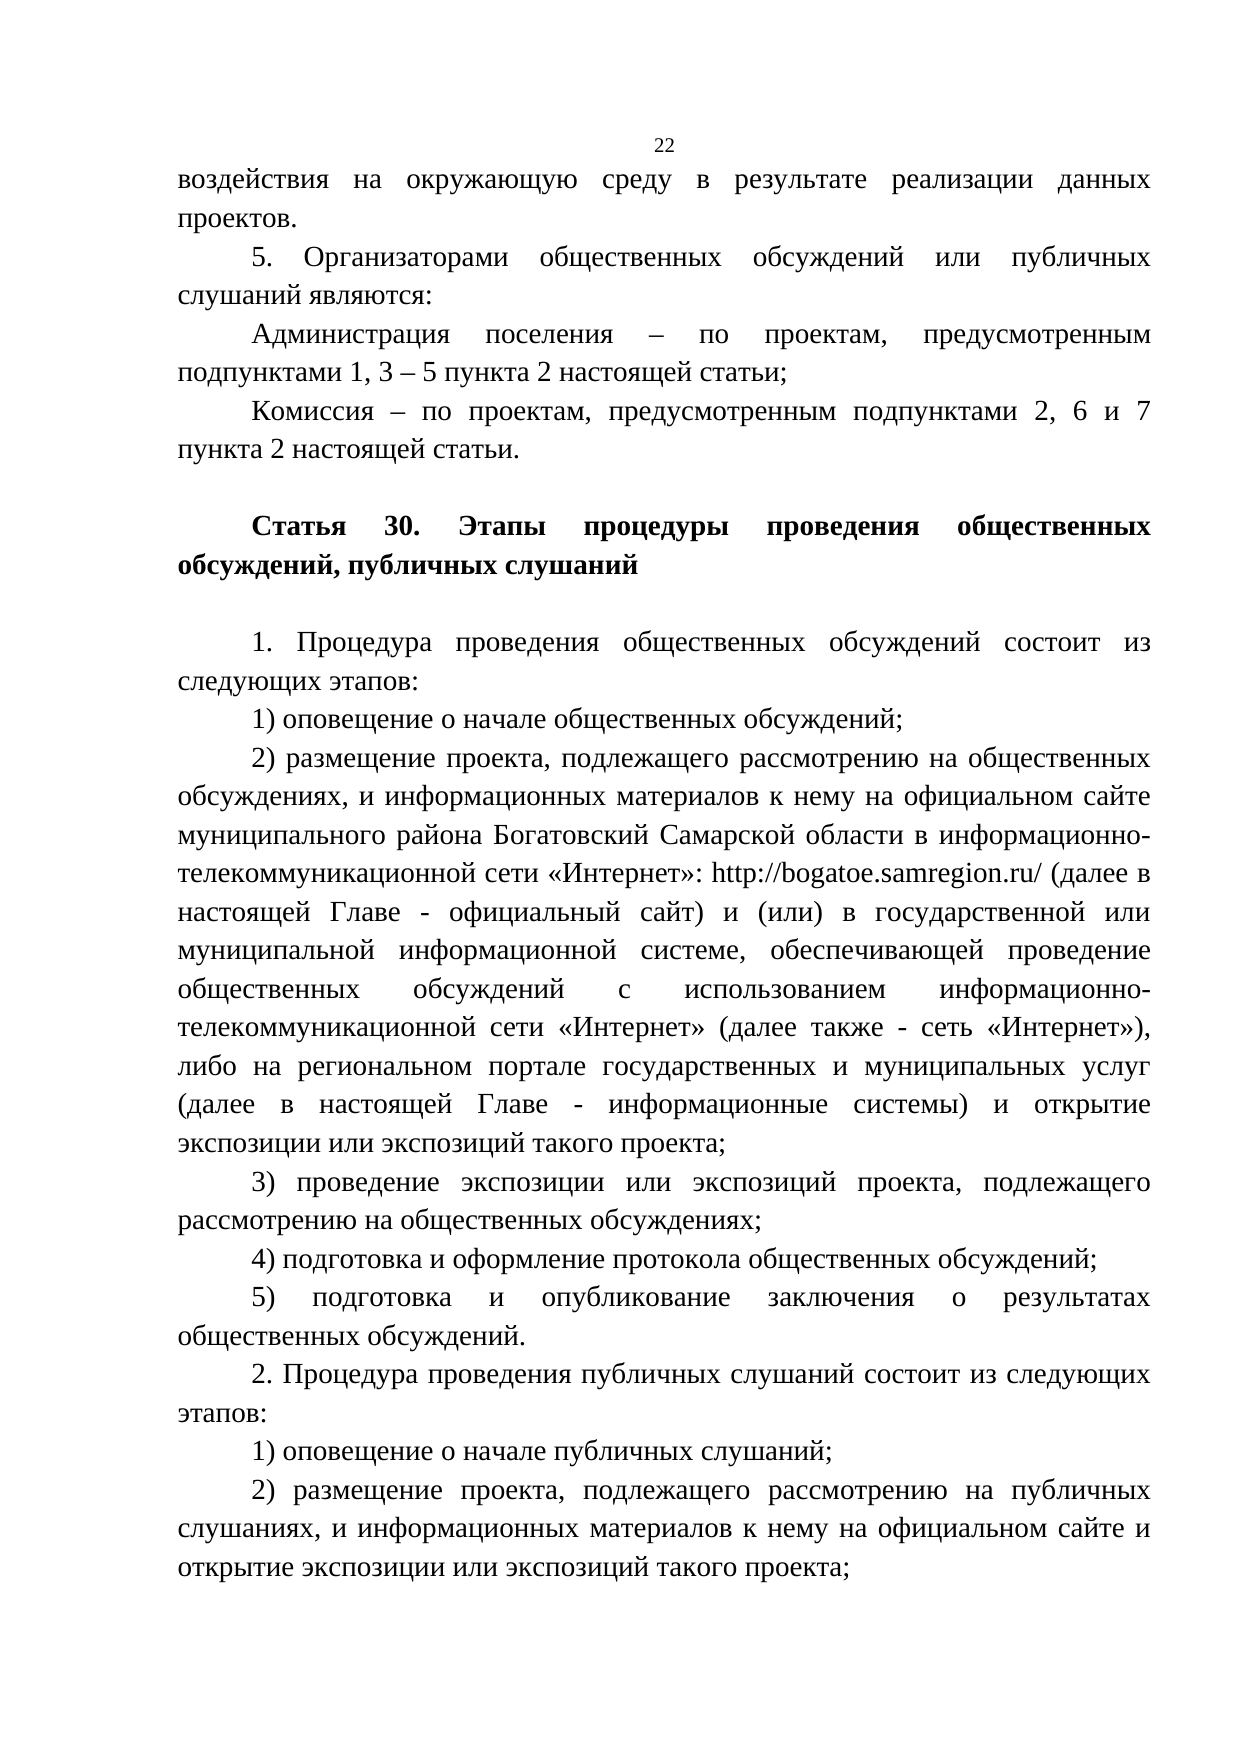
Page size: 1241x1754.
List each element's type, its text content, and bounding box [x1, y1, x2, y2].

text 1) оповещение о начале публичных слушаний; [177, 1433, 1152, 1467]
text 5. Организаторами общественных обсуждений или публичных слушаний являются: [177, 239, 1152, 311]
text 2. Процедура проведения публичных слушаний состоит из следующих этапов: [177, 1356, 1152, 1428]
text 2) размещение проекта, подлежащего рассмотрению на публичных слушаниях, и информационных материалов к нему на официальном сайте и открытие экспозиции или экспозиций такого проекта; [177, 1472, 1152, 1583]
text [177, 162, 1152, 234]
text 5) подготовка и опубликование заключения о результатах общественных обсуждений. [177, 1279, 1152, 1351]
text 2) размещение проекта, подлежащего рассмотрению на общественных обсуждениях, и информационных материалов к нему на официальном сайте муниципального района Богатовский Самарской области в информационно-телекоммуникационной сети «Интернет»: http://bogatoe.samregion.ru/ (далее в настоящей Главе - официальный сайт) и (или) в государственной или муниципальной информационной системе, обеспечивающей проведение общественных обсуждений с использованием информационно-телекоммуникационной сети «Интернет» (далее также - сеть «Интернет»), либо на региональном портале государственных и муниципальных услуг (далее в настоящей Главе - информационные системы) и открытие экспозиции или экспозиций такого проекта; [177, 740, 1152, 1159]
text Администрация поселения – по проектам, предусмотренным подпунктами 1, 3 – 5 пункта 2 настоящей статьи; [177, 316, 1152, 388]
text 1) оповещение о начале общественных обсуждений; [177, 701, 1152, 735]
text 3) проведение экспозиции или экспозиций проекта, подлежащего рассмотрению на общественных обсуждениях; [177, 1164, 1152, 1236]
text Статья 30. Этапы процедуры проведения общественных обсуждений, публичных слушаний [177, 508, 1152, 581]
text 1. Процедура проведения общественных обсуждений состоит из следующих этапов: [177, 624, 1152, 696]
text Комиссия – по проектам, предусмотренным подпунктами 2, 6 и 7 пункта 2 настоящей статьи. [177, 393, 1152, 465]
text 4) подготовка и оформление протокола общественных обсуждений; [177, 1241, 1152, 1274]
